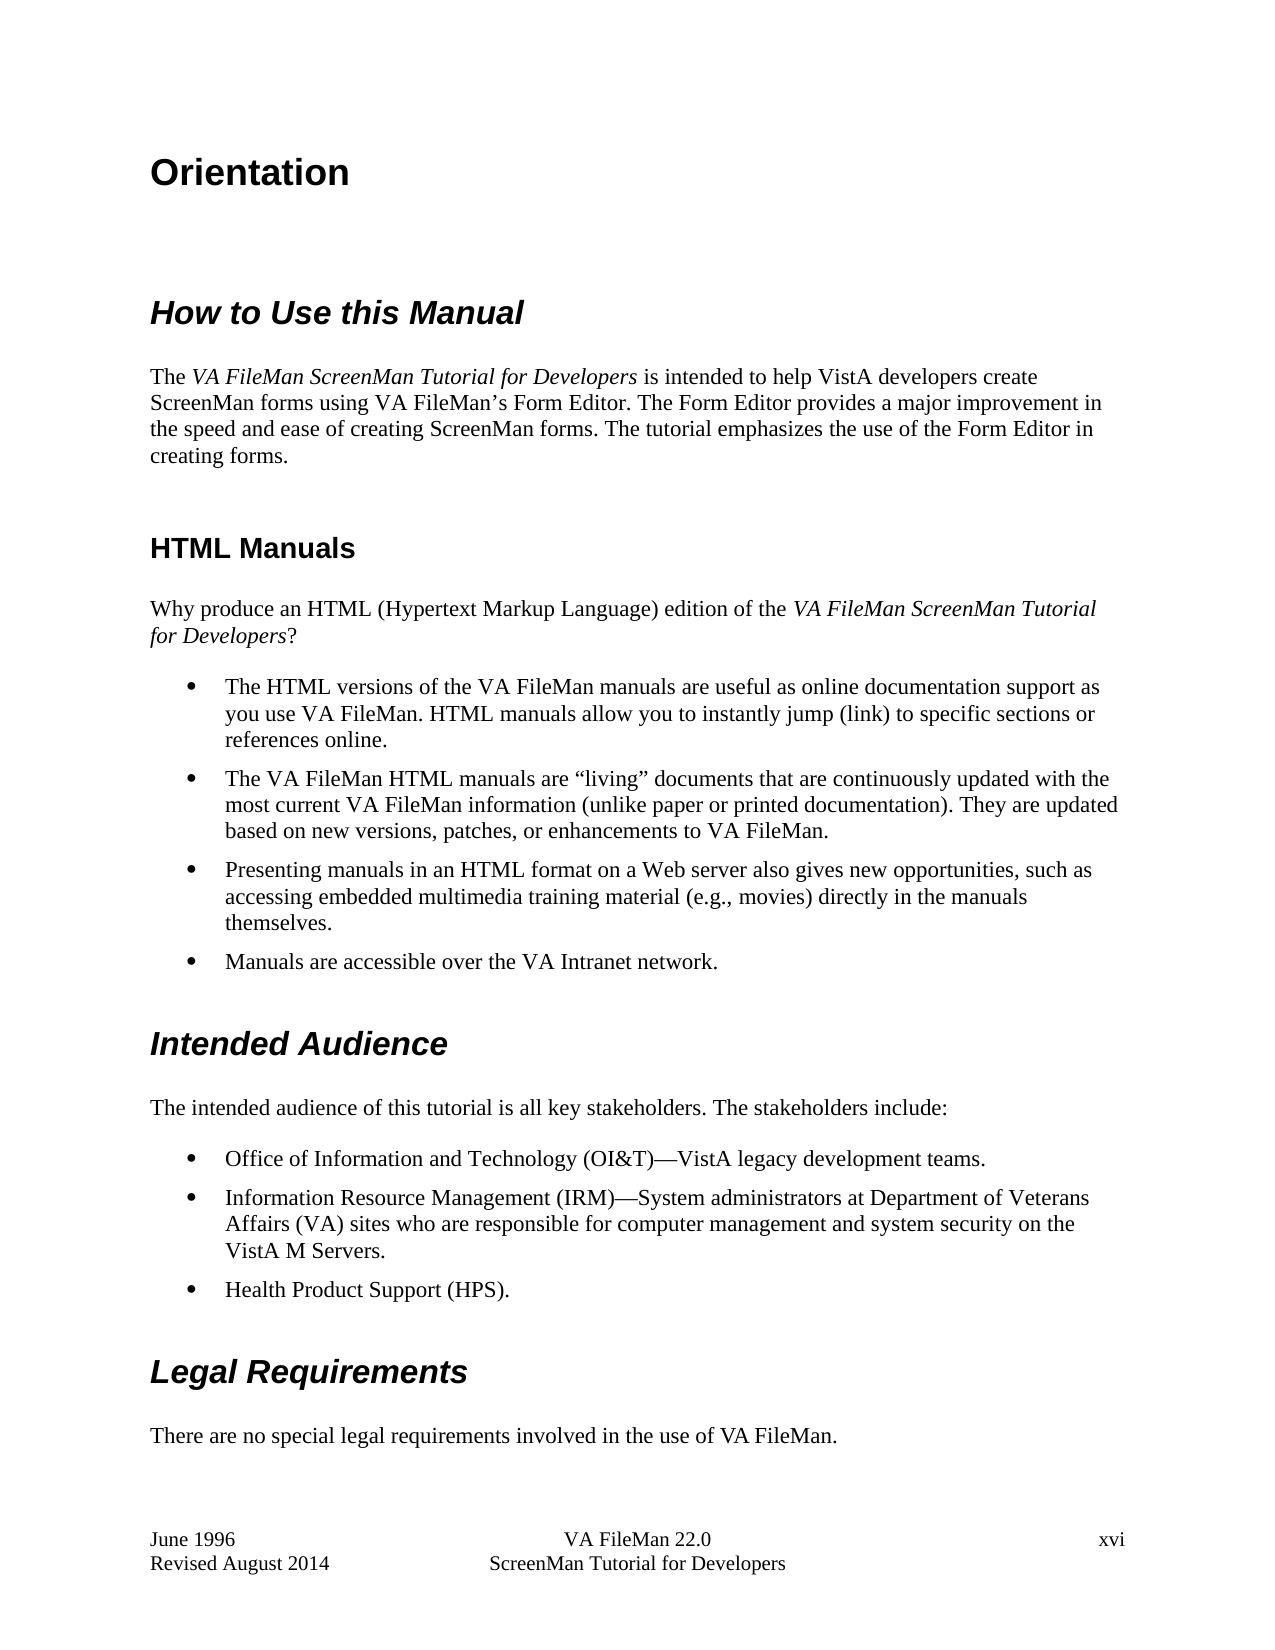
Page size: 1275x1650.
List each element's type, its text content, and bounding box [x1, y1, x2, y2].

subtitle Legal Requirements [150, 1352, 1125, 1391]
text Why produce an HTML (Hypertext Markup Language) edition of the VA FileMan ScreenMan Tutorial for Developers? [150, 596, 1125, 648]
text The VA FileMan ScreenMan Tutorial for Developers is intended to help VistA developers create ScreenMan forms using VA FileMan’s Form Editor. The Form Editor provides a major improvement in the speed and ease of creating ScreenMan forms. The tutorial emphasizes the use of the Form Editor in creating forms. [150, 363, 1125, 468]
text There are no special legal requirements involved in the use of VA FileMan. [150, 1422, 1125, 1448]
subtitle Orientation [150, 150, 1125, 193]
list Manuals are accessible over the VA Intranet network. [187, 948, 1125, 974]
text The intended audience of this tutorial is all key stakeholders. The stakeholders include: [150, 1094, 1125, 1120]
subtitle Intended Audience [150, 1024, 1125, 1063]
list Office of Information and Technology (OI&T)—VistA legacy development teams. [187, 1145, 1125, 1172]
list Presenting manuals in an HTML format on a Web server also gives new opportunities, such as accessing embedded multimedia training material (e.g., movies) directly in the manuals themselves. [187, 856, 1125, 935]
list The HTML versions of the VA FileMan manuals are useful as online documentation support as you use VA FileMan. HTML manuals allow you to instantly jump (link) to specific sections or references online. [187, 673, 1125, 752]
list Health Product Support (HPS). [187, 1276, 1125, 1302]
list The VA FileMan HTML manuals are “living” documents that are continuously updated with the most current VA FileMan information (unlike paper or printed documentation). They are updated based on new versions, patches, or enhancements to VA FileMan. [187, 765, 1125, 844]
subtitle How to Use this Manual [150, 293, 1125, 332]
subtitle HTML Manuals [150, 531, 1125, 564]
list Information Resource Management (IRM)—System administrators at Department of Veterans Affairs (VA) sites who are responsible for computer management and system security on the VistA M Servers. [187, 1184, 1125, 1263]
